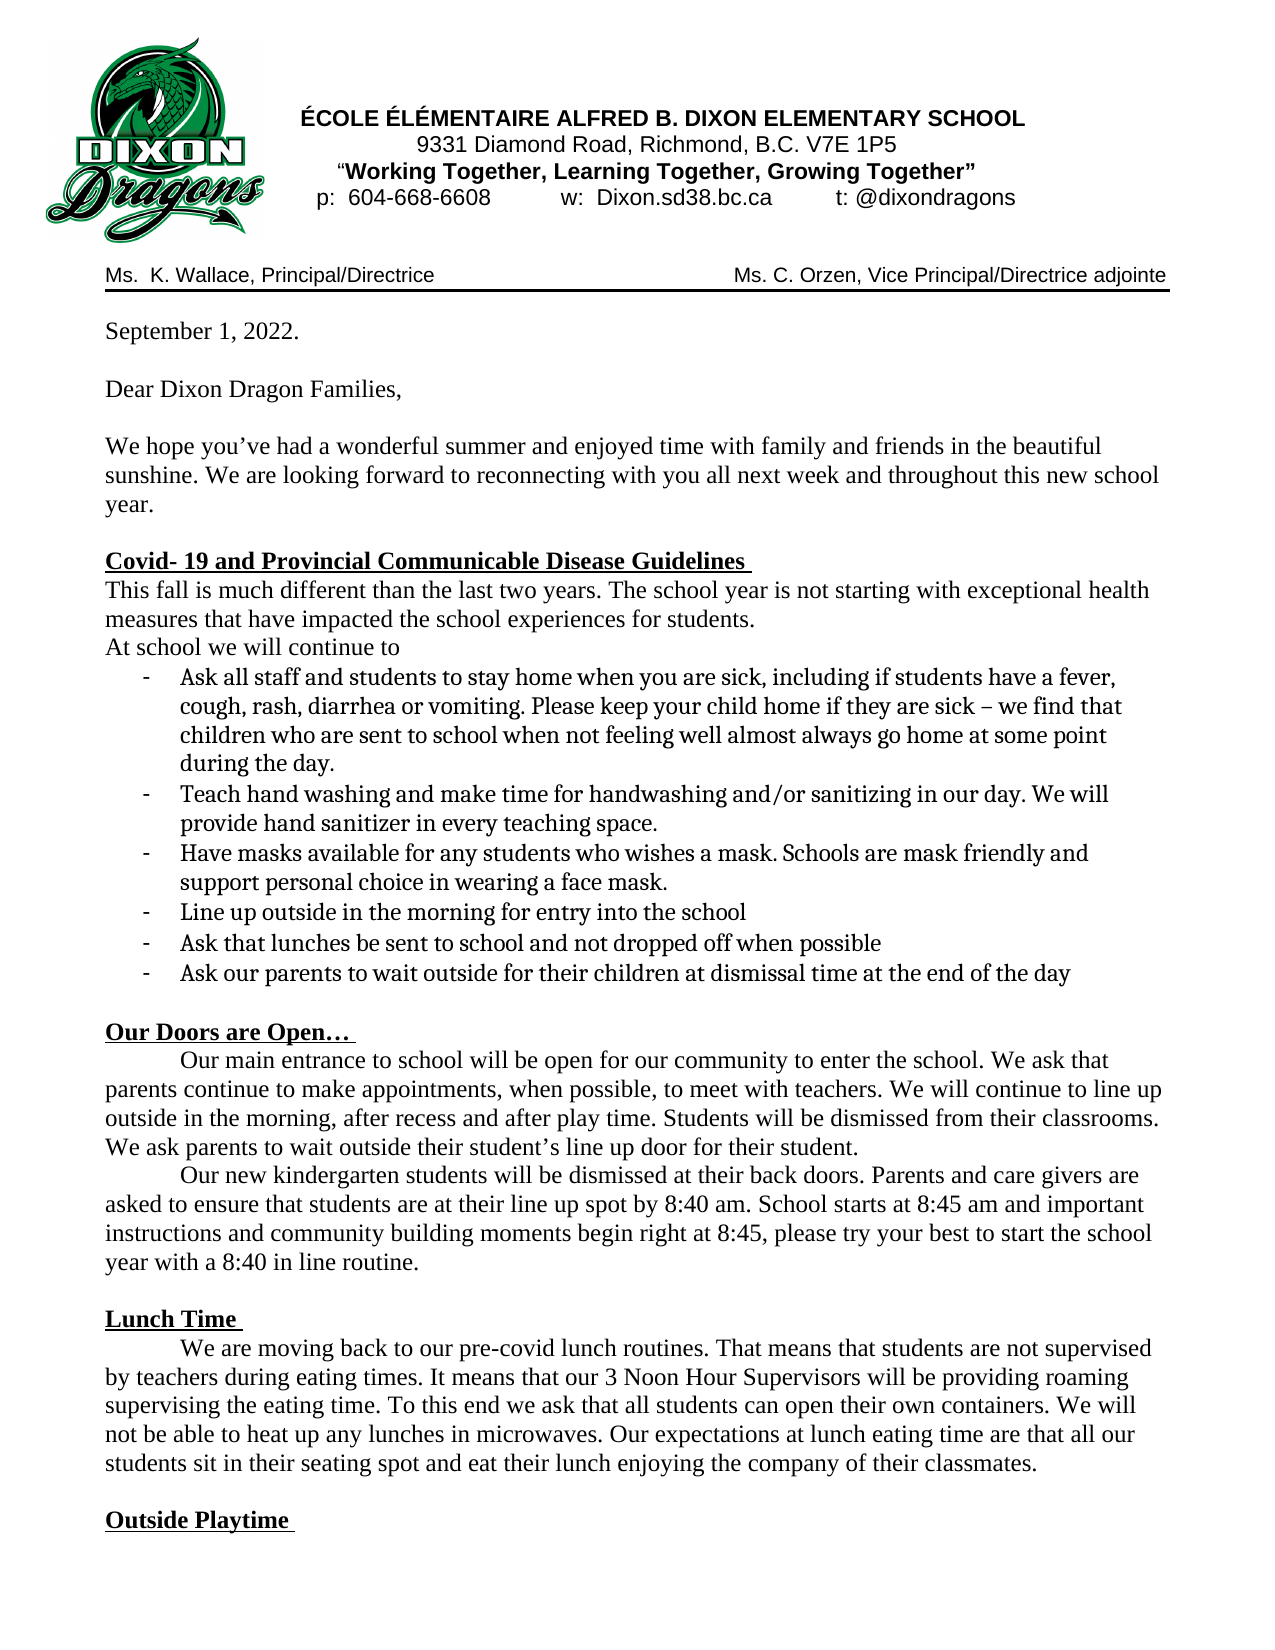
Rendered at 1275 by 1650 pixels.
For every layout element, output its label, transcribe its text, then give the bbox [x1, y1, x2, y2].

text Lunch Time [105, 1304, 1170, 1333]
list Ask all staff and students to stay home when you are sick, including if students have a fever, cough, rash, diarrhea or vomiting. Please keep your child home if they are sick – we find that children who are sent to school when not feeling well almost always go home at some point during the day. [142, 661, 1170, 778]
text Covid- 19 and Provincial Communicable Disease Guidelines [105, 546, 1170, 575]
text This fall is much different than the last two years. The school year is not starting with exceptional health measures that have impacted the school experiences for students. [105, 575, 1170, 632]
list Teach hand washing and make time for handwashing and/or sanitizing in our day. We will provide hand sanitizer in every teaching space. [142, 778, 1170, 837]
text p: 604-668-6608 w: Dixon.sd38.bc.ca t: @dixondragons [105, 184, 1170, 210]
list Have masks available for any students who wishes a mask. Schools are mask friendly and support personal choice in wearing a face mask. [142, 837, 1170, 897]
text ÉCOLE ÉLÉMENTAIRE ALFRED B. DIXON ELEMENTARY SCHOOL [105, 105, 1170, 131]
text Outside Playtime [105, 1506, 1170, 1534]
text We hope you’ve had a wonderful summer and enjoyed time with family and friends in the beautiful sunshine. We are looking forward to reconnecting with you all next week and throughout this new school year. [105, 431, 1170, 517]
text “Working Together, Learning Together, Growing Together” [105, 158, 1170, 184]
text At school we will continue to [105, 632, 1170, 661]
list Line up outside in the morning for entry into the school [142, 897, 1170, 927]
text September 1, 2022. [105, 316, 1170, 345]
picture [45, 37, 265, 243]
text Dear Dixon Dragon Families, [105, 374, 1170, 402]
list Ask our parents to wait outside for their children at dismissal time at the end of the day [142, 958, 1170, 988]
list Ask that lunches be sent to school and not dropped off when possible [142, 927, 1170, 958]
text Our new kindergarten students will be dismissed at their back doors. Parents and care givers are asked to ensure that students are at their line up spot by 8:40 am. School starts at 8:45 am and important instructions and community building moments begin right at 8:45, please try your best to start the school year with a 8:40 in line routine. [105, 1161, 1170, 1276]
text Our Doors are Open… [105, 1017, 1170, 1046]
text 9331 Diamond Road, Richmond, B.C. V7E 1P5 [105, 131, 1170, 158]
text Ms. K. Wallace, Principal/Directrice Ms. C. Orzen, Vice Principal/Directrice adjointe [105, 263, 1170, 289]
text We are moving back to our pre-covid lunch routines. That means that students are not supervised by teachers during eating times. It means that our 3 Noon Hour Supervisors will be providing roaming supervising the eating time. To this end we ask that all students can open their own containers. We will not be able to heat up any lunches in microwaves. Our expectations at lunch eating time are that all our students sit in their seating spot and eat their lunch enjoying the company of their classmates. [105, 1333, 1170, 1477]
text Our main entrance to school will be open for our community to enter the school. We ask that parents continue to make appointments, when possible, to meet with teachers. We will continue to line up outside in the morning, after recess and after play time. Students will be dismissed from their classrooms. We ask parents to wait outside their student’s line up door for their student. [105, 1046, 1170, 1161]
